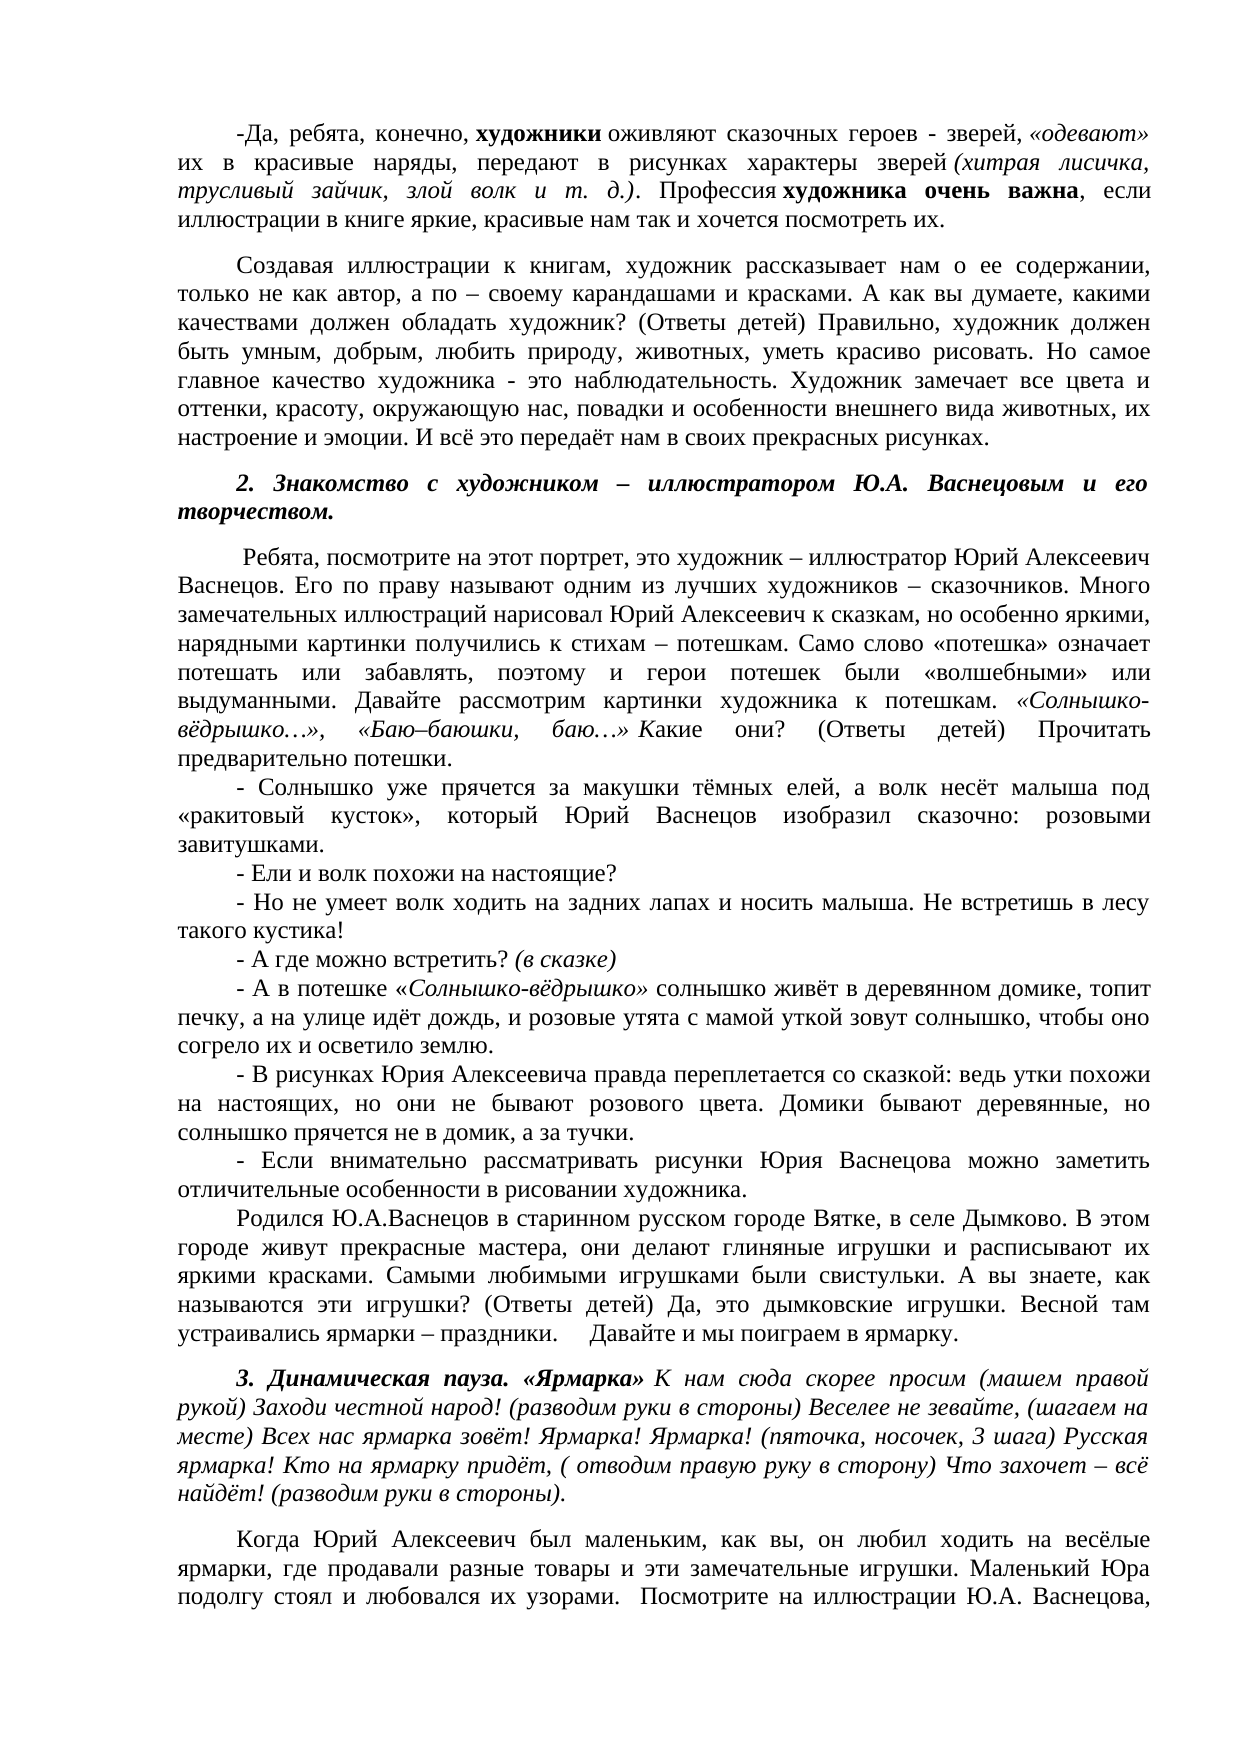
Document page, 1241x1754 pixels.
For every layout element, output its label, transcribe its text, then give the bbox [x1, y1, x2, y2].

text 2. Знакомство с художником – иллюстратором Ю.А. Васнецовым и его творчеством. [177, 468, 1152, 525]
text Создавая иллюстрации к книгам, художник рассказывает нам о ее содержании, только не как автор, а по – своему карандашами и красками. А как вы думаете, какими качествами должен обладать художник? (Ответы детей) Правильно, художник должен быть умным, добрым, любить природу, животных, уметь красиво рисовать. Но самое главное качество художника - это наблюдательность. Художник замечает все цвета и оттенки, красоту, окружающую нас, повадки и особенности внешнего вида животных, их настроение и эмоции. И всё это передаёт нам в своих прекрасных рисунках. [177, 250, 1152, 451]
text - Если внимательно рассматривать рисунки Юрия Васнецова можно заметить отличительные особенности в рисовании художника. [177, 1146, 1152, 1203]
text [177, 1524, 1152, 1610]
text 3. Динамическая пауза. «Ярмарка» К нам сюда скорее просим (машем правой рукой) Заходи честной народ! (разводим руки в стороны) Веселее не зевайте, (шагаем на месте) Всех нас ярмарка зовёт! Ярмарка! Ярмарка! (пяточка, носочек, 3 шага) Русская ярмарка! Кто на ярмарку придёт, ( отводим правую руку в сторону) Что захочет – всё найдёт! (разводим руки в стороны). [177, 1363, 1152, 1507]
text Родился Ю.А.Васнецов в старинном русском городе Вятке, в селе Дымково. В этом городе живут прекрасные мастера, они делают глиняные игрушки и расписывают их яркими красками. Самыми любимыми игрушками были свистульки. А вы знаете, как называются эти игрушки? (Ответы детей) Да, это дымковские игрушки. Весной там устраивались ярмарки – праздники. Давайте и мы поиграем в ярмарку. [177, 1203, 1152, 1347]
text - Солнышко уже прячется за макушки тёмных елей, а волк несёт малыша под «ракитовый кусток», который Юрий Васнецов изобразил сказочно: розовыми завитушками. [177, 772, 1152, 858]
text - Но не умеет волк ходить на задних лапах и носить малыша. Не встретишь в лесу такого кустика! [177, 887, 1152, 944]
text -Да, ребята, конечно, художники оживляют сказочных героев - зверей, «одевают» их в красивые наряды, передают в рисунках характеры зверей (хитрая лисичка, трусливый зайчик, злой волк и т. д.). Профессия художника очень важна, если иллюстрации в книге яркие, красивые нам так и хочется посмотреть их. [177, 118, 1152, 233]
text Ребята, посмотрите на этот портрет, это художник – иллюстратор Юрий Алексеевич Васнецов. Его по праву называют одним из лучших художников – сказочников. Много замечательных иллюстраций нарисовал Юрий Алексеевич к сказкам, но особенно яркими, нарядными картинки получились к стихам – потешкам. Само слово «потешка» означает потешать или забавлять, поэтому и герои потешек были «волшебными» или выдуманными. Давайте рассмотрим картинки художника к потешкам. «Солнышко-вёдрышко…», «Баю–баюшки, баю…» Какие они? (Ответы детей) Прочитать предварительно потешки. [177, 542, 1152, 772]
text - А в потешке «Солнышко-вёдрышко» солнышко живёт в деревянном домике, топит печку, а на улице идёт дождь, и розовые утята с мамой уткой зовут солнышко, чтобы оно согрело их и осветило землю. [177, 973, 1152, 1059]
text - Ели и волк похожи на настоящие? [177, 858, 1152, 887]
text - А где можно встретить? (в сказке) [177, 944, 1152, 973]
text - В рисунках Юрия Алексеевича правда переплетается со сказкой: ведь утки похожи на настоящих, но они не бывают розового цвета. Домики бывают деревянные, но солнышко прячется не в домик, а за тучки. [177, 1059, 1152, 1146]
